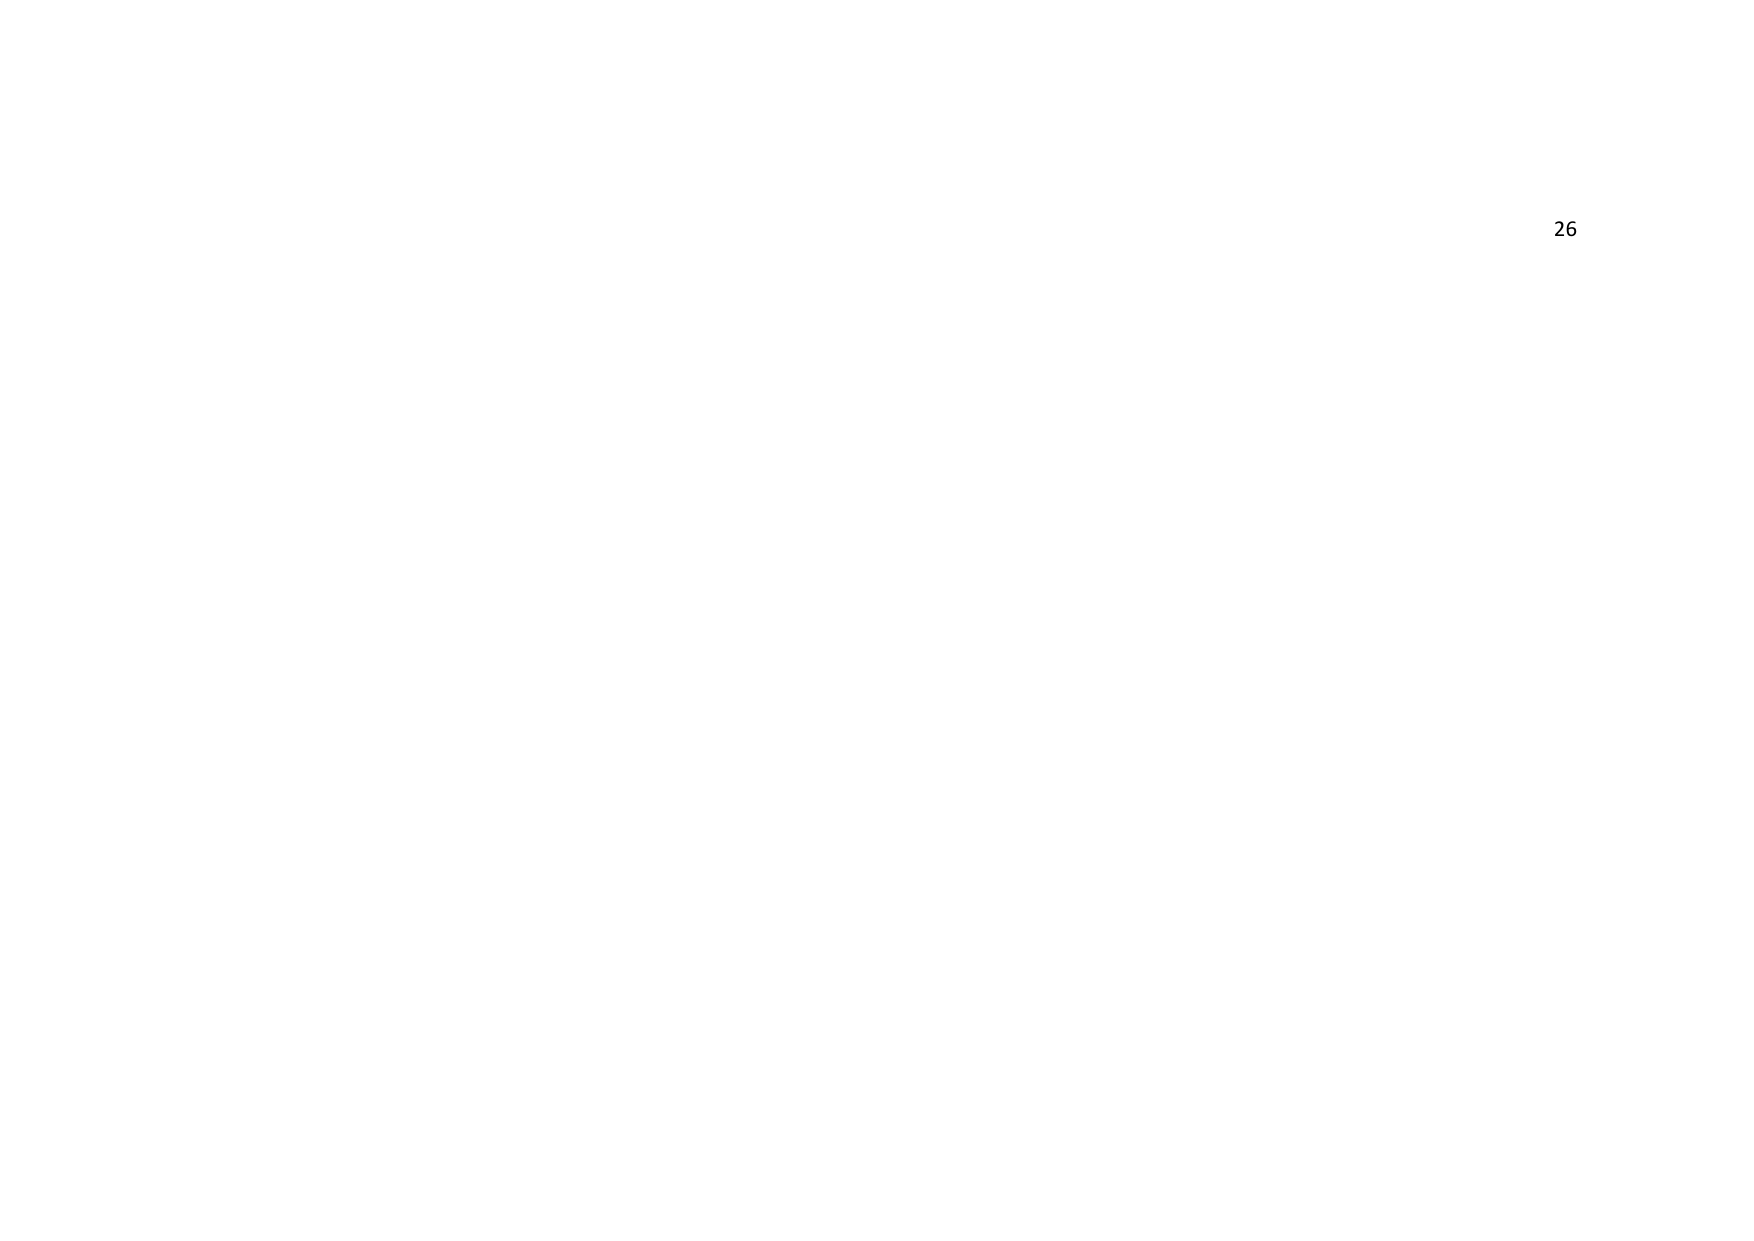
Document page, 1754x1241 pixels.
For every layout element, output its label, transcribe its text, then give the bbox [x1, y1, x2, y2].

text 26 [1554, 214, 1638, 242]
